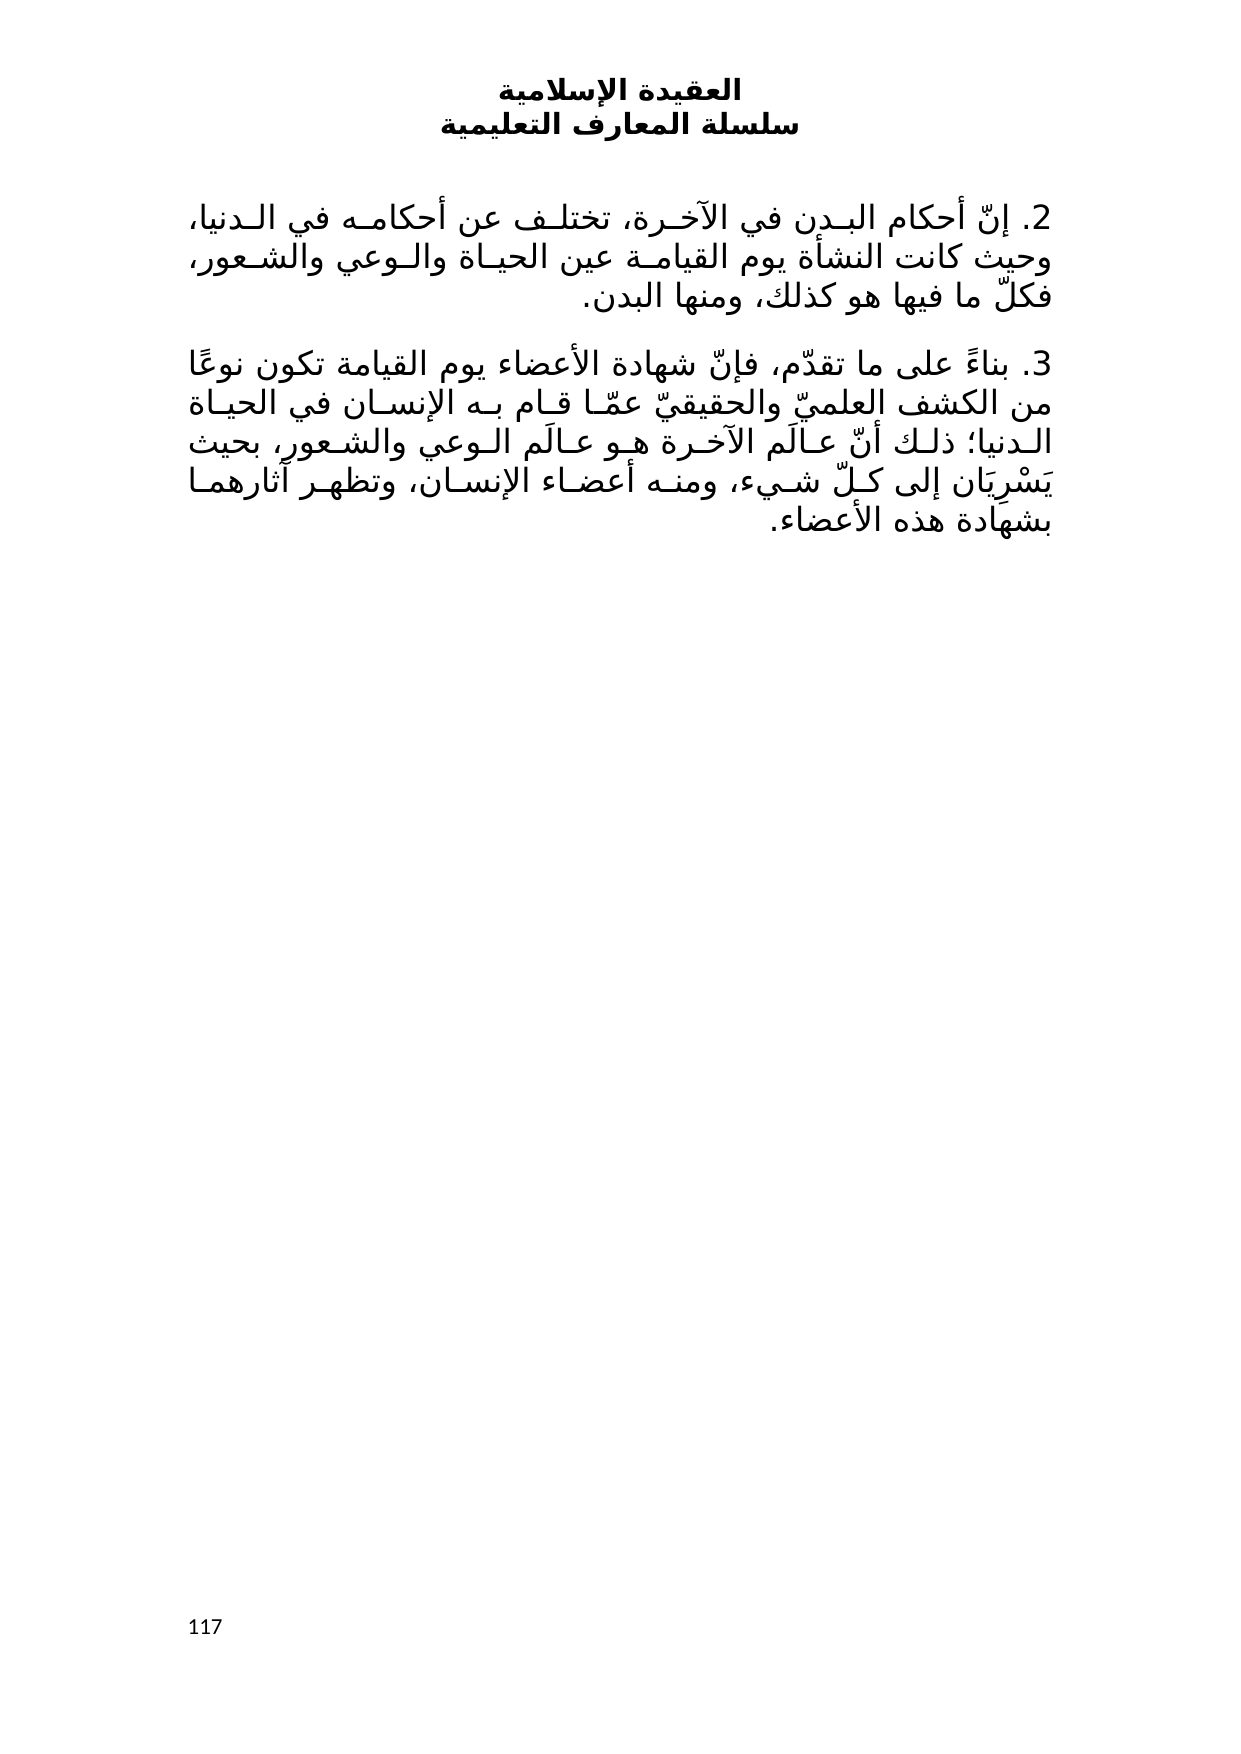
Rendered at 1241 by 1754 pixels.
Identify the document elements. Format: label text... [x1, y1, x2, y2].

text 2. إنّ أحكام البدن في الآخرة، تختلف عن أحكامه في الدنيا، وحيث كانت النشأة يوم القيامة عين الحياة والوعي والشعور، فكلّ ما فيها هو كذلك، ومنها البدن. [187, 199, 1053, 315]
text 3. بناءً على ما تقدّم، فإنّ شهادة الأعضاء يوم القيامة تكون نوعًا من الكشف العلميّ والحقيقيّ عمّا قام به الإنسان في الحياة الدنيا؛ ذلك أنّ عالَم الآخرة هو عالَم الوعي والشعور، بحيث يَسْرِيَان إلى كلّ شيء، ومنه أعضاء الإنسان، وتظهر آثارهما بشهادة هذه الأعضاء. [187, 344, 1053, 539]
